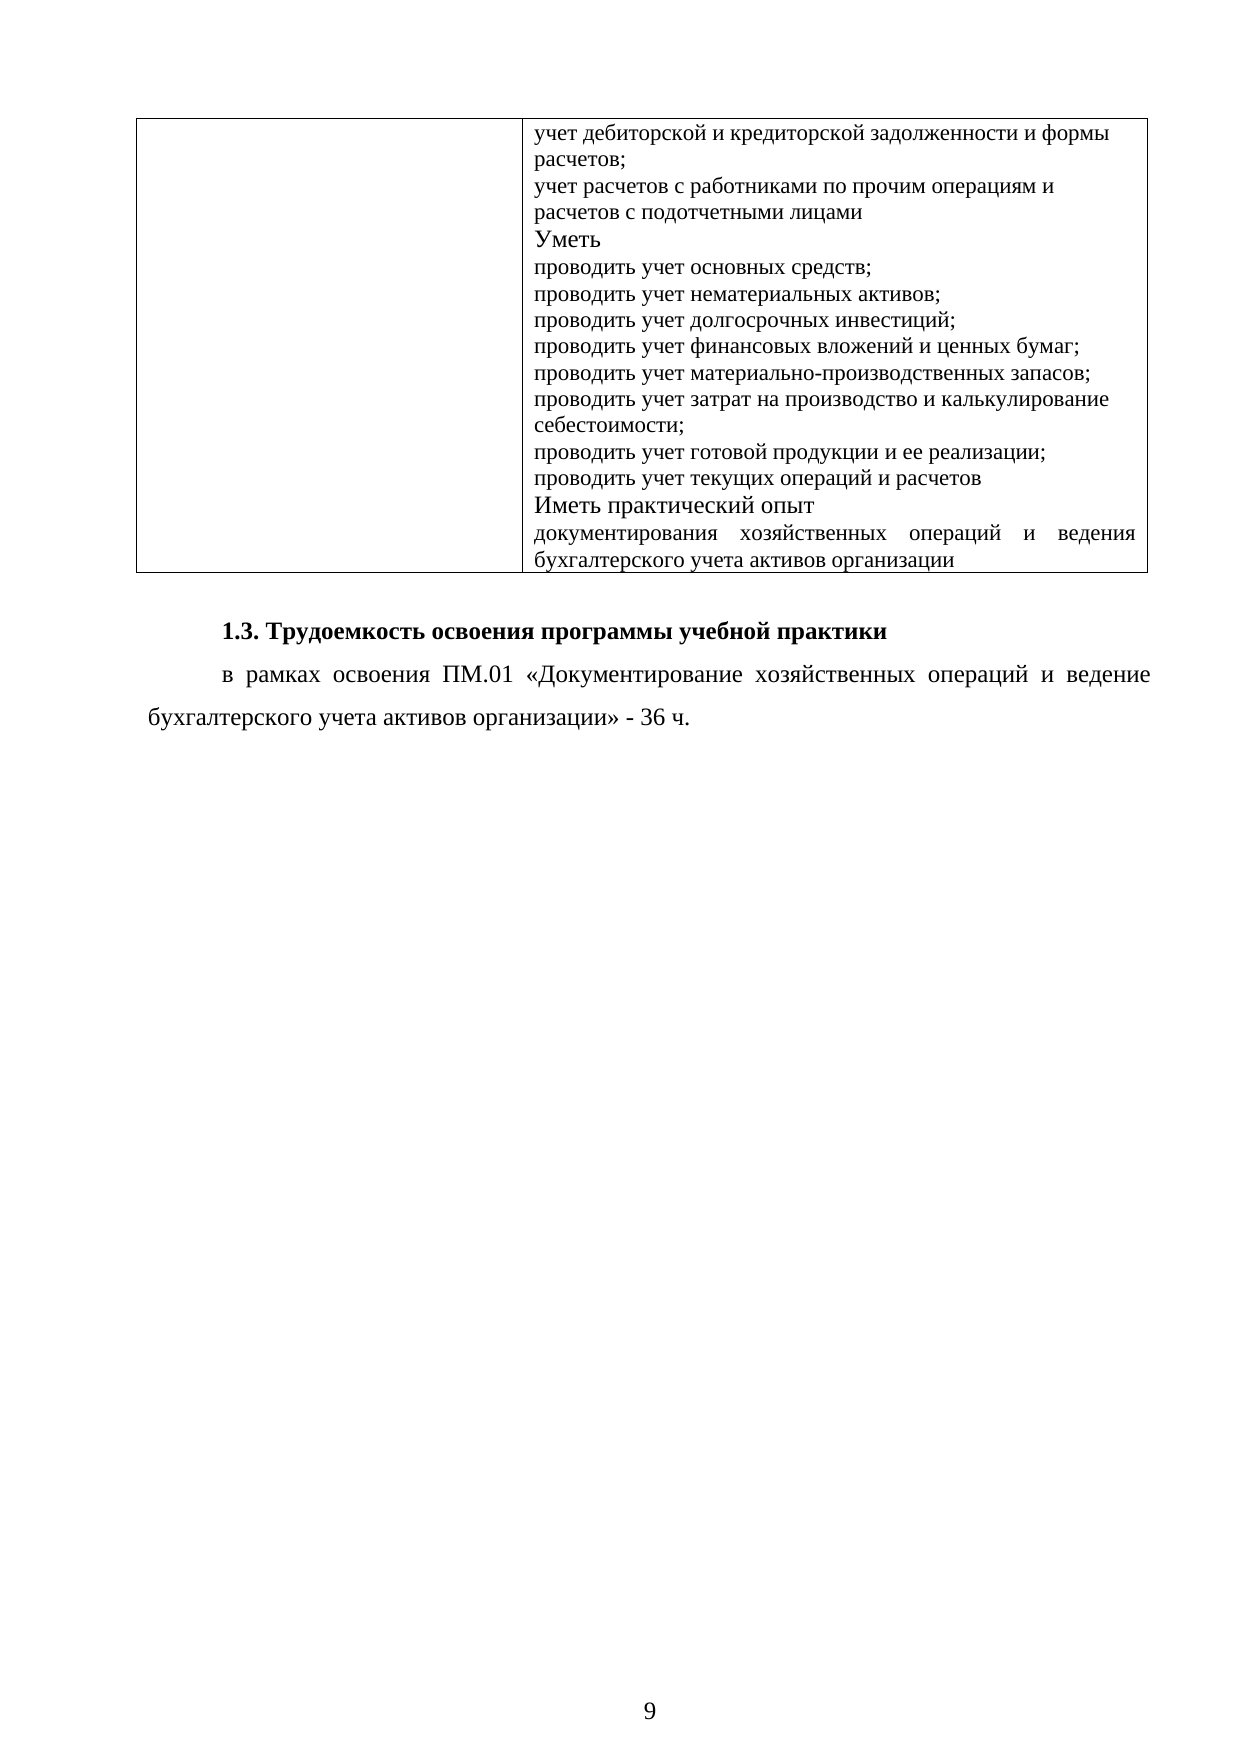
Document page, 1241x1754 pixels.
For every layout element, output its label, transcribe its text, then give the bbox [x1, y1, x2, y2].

text в рамках освоения ПМ.01 «Документирование хозяйственных операций и ведение бухгалтерского учета активов организации» - 36 ч. [148, 659, 1152, 731]
text 1.3. Трудоемкость освоения программы учебной практики [148, 616, 1152, 645]
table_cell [523, 119, 1147, 572]
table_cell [137, 119, 522, 572]
